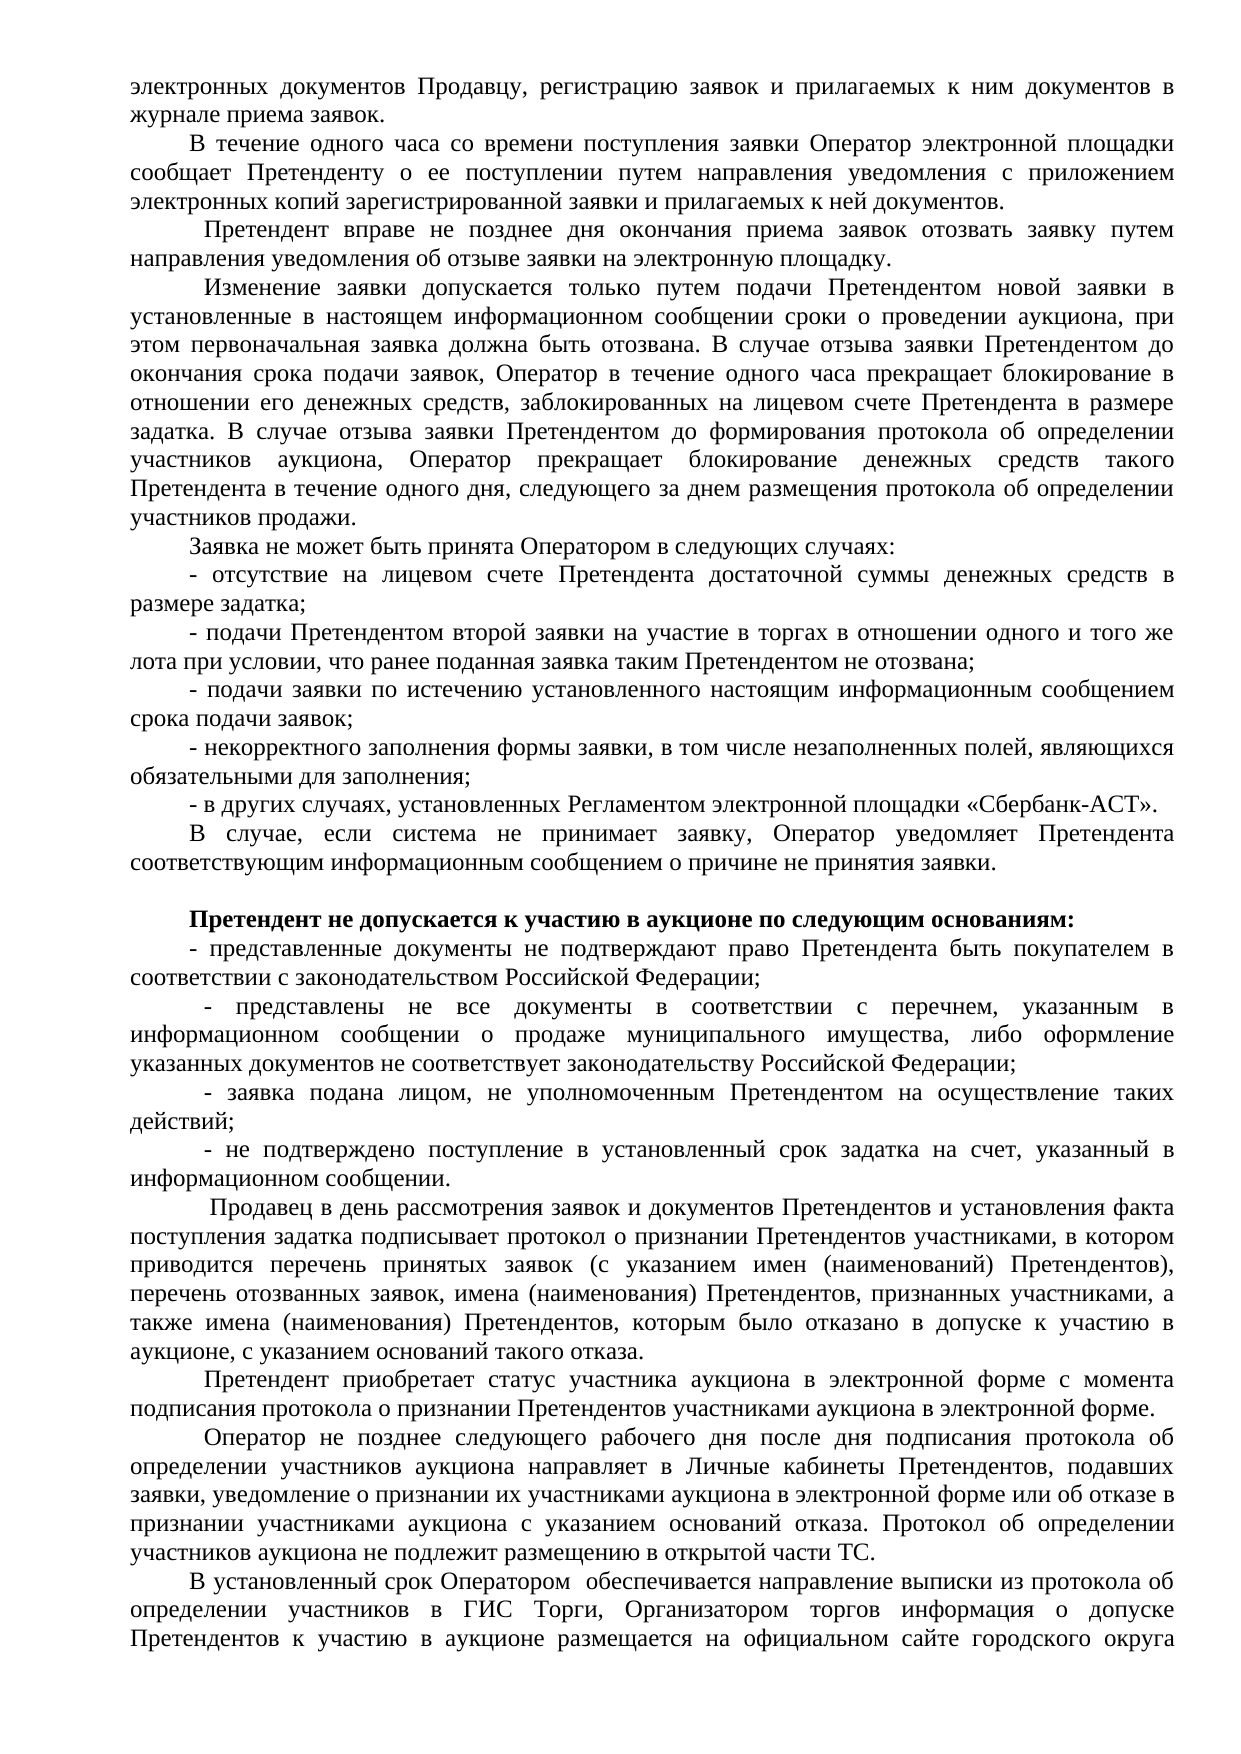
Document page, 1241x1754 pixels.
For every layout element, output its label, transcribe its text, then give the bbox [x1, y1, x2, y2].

text Продавец в день рассмотрения заявок и документов Претендентов и установления факта поступления задатка подписывает протокол о признании Претендентов участниками, в котором приводится перечень принятых заявок (с указанием имен (наименований) Претендентов), перечень отозванных заявок, имена (наименования) Претендентов, признанных участниками, а также имена (наименования) Претендентов, которым было отказано в допуске к участию в аукционе, с указанием оснований такого отказа. [130, 1192, 1175, 1364]
text - отсутствие на лицевом счете Претендента достаточной суммы денежных средств в размере задатка; [130, 559, 1175, 617]
text - не подтверждено поступление в установленный срок задатка на счет, указанный в информационном сообщении. [130, 1134, 1175, 1192]
text - подачи Претендентом второй заявки на участие в торгах в отношении одного и того же лота при условии, что ранее поданная заявка таким Претендентом не отозвана; [130, 617, 1175, 674]
text - в других случаях, установленных Регламентом электронной площадки «Сбербанк-АСТ». [130, 789, 1175, 818]
text - подачи заявки по истечению установленного настоящим информационным сообщением срока подачи заявок; [130, 674, 1175, 732]
text Претендент вправе не позднее дня окончания приема заявок отозвать заявку путем направления уведомления об отзыве заявки на электронную площадку. [130, 214, 1175, 272]
text В течение одного часа со времени поступления заявки Оператор электронной площадки сообщает Претенденту о ее поступлении путем направления уведомления с приложением электронных копий зарегистрированной заявки и прилагаемых к ней документов. [130, 128, 1175, 214]
text - представлены не все документы в соответствии с перечнем, указанным в информационном сообщении о продаже муниципального имущества, либо оформление указанных документов не соответствует законодательству Российской Федерации; [130, 991, 1175, 1077]
text Претендент приобретает статус участника аукциона в электронной форме с момента подписания протокола о признании Претендентов участниками аукциона в электронной форме. [130, 1364, 1175, 1422]
text Заявка не может быть принята Оператором в следующих случаях: [130, 531, 1175, 559]
text Претендент не допускается к участию в аукционе по следующим основаниям: [130, 904, 1175, 933]
text - представленные документы не подтверждают право Претендента быть покупателем в соответствии с законодательством Российской Федерации; [130, 933, 1175, 991]
text В случае, если система не принимает заявку, Оператор уведомляет Претендента соответствующим информационным сообщением о причине не принятия заявки. [130, 818, 1175, 876]
text Оператор не позднее следующего рабочего дня после дня подписания протокола об определении участников аукциона направляет в Личные кабинеты Претендентов, подавших заявки, уведомление о признании их участниками аукциона в электронной форме или об отказе в признании участниками аукциона с указанием оснований отказа. Протокол об определении участников аукциона не подлежит размещению в открытой части ТС. [130, 1422, 1175, 1566]
text Изменение заявки допускается только путем подачи Претендентом новой заявки в установленные в настоящем информационном сообщении сроки о проведении аукциона, при этом первоначальная заявка должна быть отозвана. В случае отзыва заявки Претендентом до окончания срока подачи заявок, Оператор в течение одного часа прекращает блокирование в отношении его денежных средств, заблокированных на лицевом счете Претендента в размере задатка. В случае отзыва заявки Претендентом до формирования протокола об определении участников аукциона, Оператор прекращает блокирование денежных средств такого Претендента в течение одного дня, следующего за днем размещения протокола об определении участников продажи. [130, 272, 1175, 531]
text - некорректного заполнения формы заявки, в том числе незаполненных полей, являющихся обязательными для заполнения; [130, 732, 1175, 789]
text - заявка подана лицом, не уполномоченным Претендентом на осуществление таких действий; [130, 1077, 1175, 1134]
